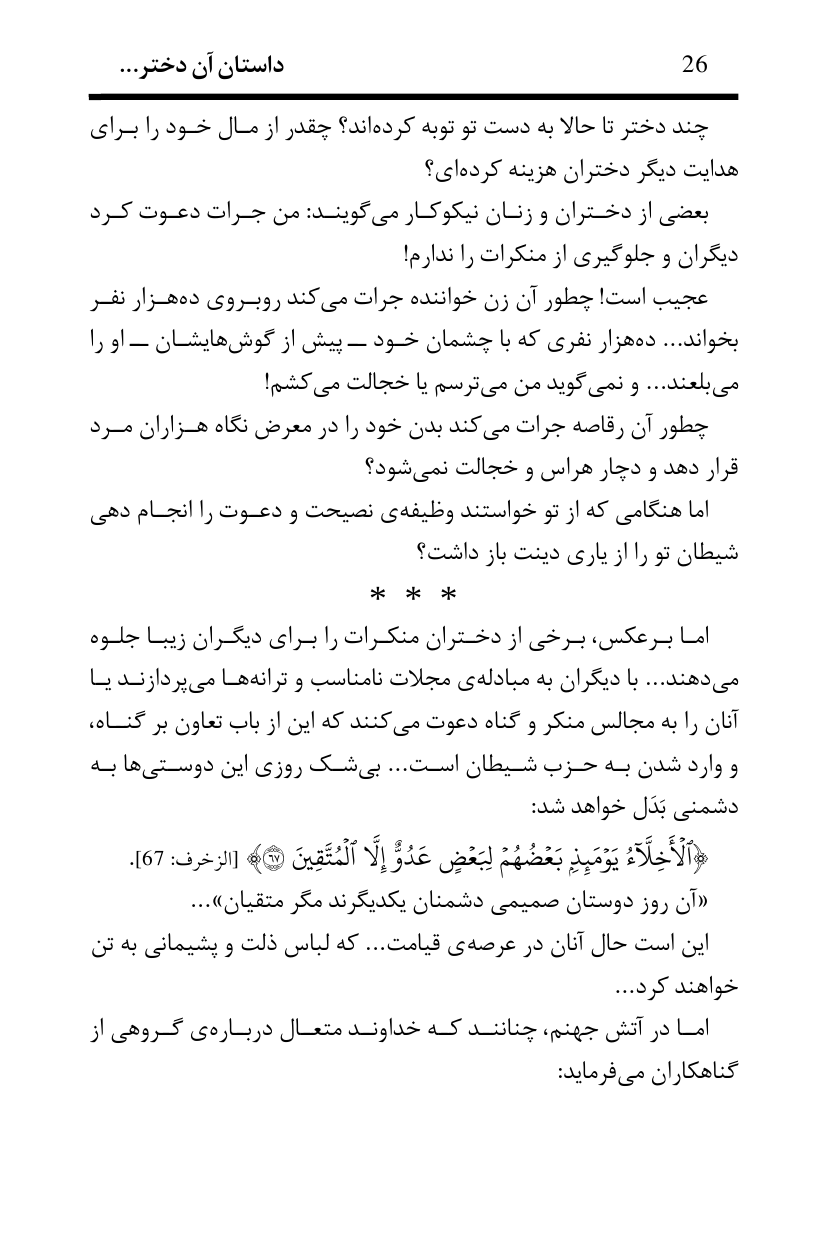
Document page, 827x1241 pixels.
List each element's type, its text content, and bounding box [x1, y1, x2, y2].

text ﴿ٱلۡأَخِلَّآءُ يَوۡمَئِذِۢ بَعۡضُهُمۡ لِبَعۡضٍ عَدُوٌّ إِلَّا ٱلۡمُتَّقِينَ ٦٧﴾ [الزخرف: 67]. [89, 831, 738, 883]
text اما در آتش جهنم، چنانند که خداوند متعال درباره‌ی گروهی از گناهکاران می‌فرماید: [89, 1011, 738, 1096]
text اما برعکس، برخی از دختران منکرات را برای دیگران زیبا جلوه می‌دهند... با دیگران به مبادله‌ی مجلات نامناسب و ترانه‌ها می‌پردازند یا آنان را به مجالس منکر و گناه دعوت می‌کنند که این از باب تعاون بر گناه، و وارد شدن به حزب شیطان است... بی‌شک روزی این دوستی‌ها به دشمنی بَدَل خواهد شد: [89, 618, 738, 831]
text عجیب است! چطور آن زن خواننده جرات می‌کند روبروی ده‌هزار نفر بخواند... ده‌هزار نفری که با چشمان خود ـ پیش از گوش‌هایشان ـ او را می‌بلعند... و نمی‌گوید من می‌ترسم یا خجالت می‌کشم! [89, 279, 738, 407]
text اما هنگامی که از تو خواستند وظیفه‌ی نصیحت و دعوت را انجام دهی شیطان تو را از یاری دینت باز داشت؟ [89, 492, 738, 577]
text * * * [89, 577, 738, 618]
text این است حال آنان در عرصه‌ی قیامت... که لباس ذلت و پشیمانی به تن خواهند کرد... [89, 925, 738, 1011]
text بعضی از دختران و زنان نیکوکار می‌گویند: من جرات دعوت کرد دیگران و جلوگیری از منکرات را ندارم! [89, 194, 738, 279]
text چند دختر تا حالا به دست تو توبه کرده‌اند؟ چقدر از مال خود را برای هدایت دیگر دختران هزینه کرده‌ای؟ [89, 109, 738, 194]
text چطور آن رقاصه جرات می‌کند بدن خود را در معرض نگاه هزاران مرد قرار دهد و دچار هراس و خجالت نمی‌شود؟ [89, 407, 738, 492]
text «آن روز دوستان صمیمی دشمنان یکدیگرند مگر متقیان»... [89, 883, 738, 925]
